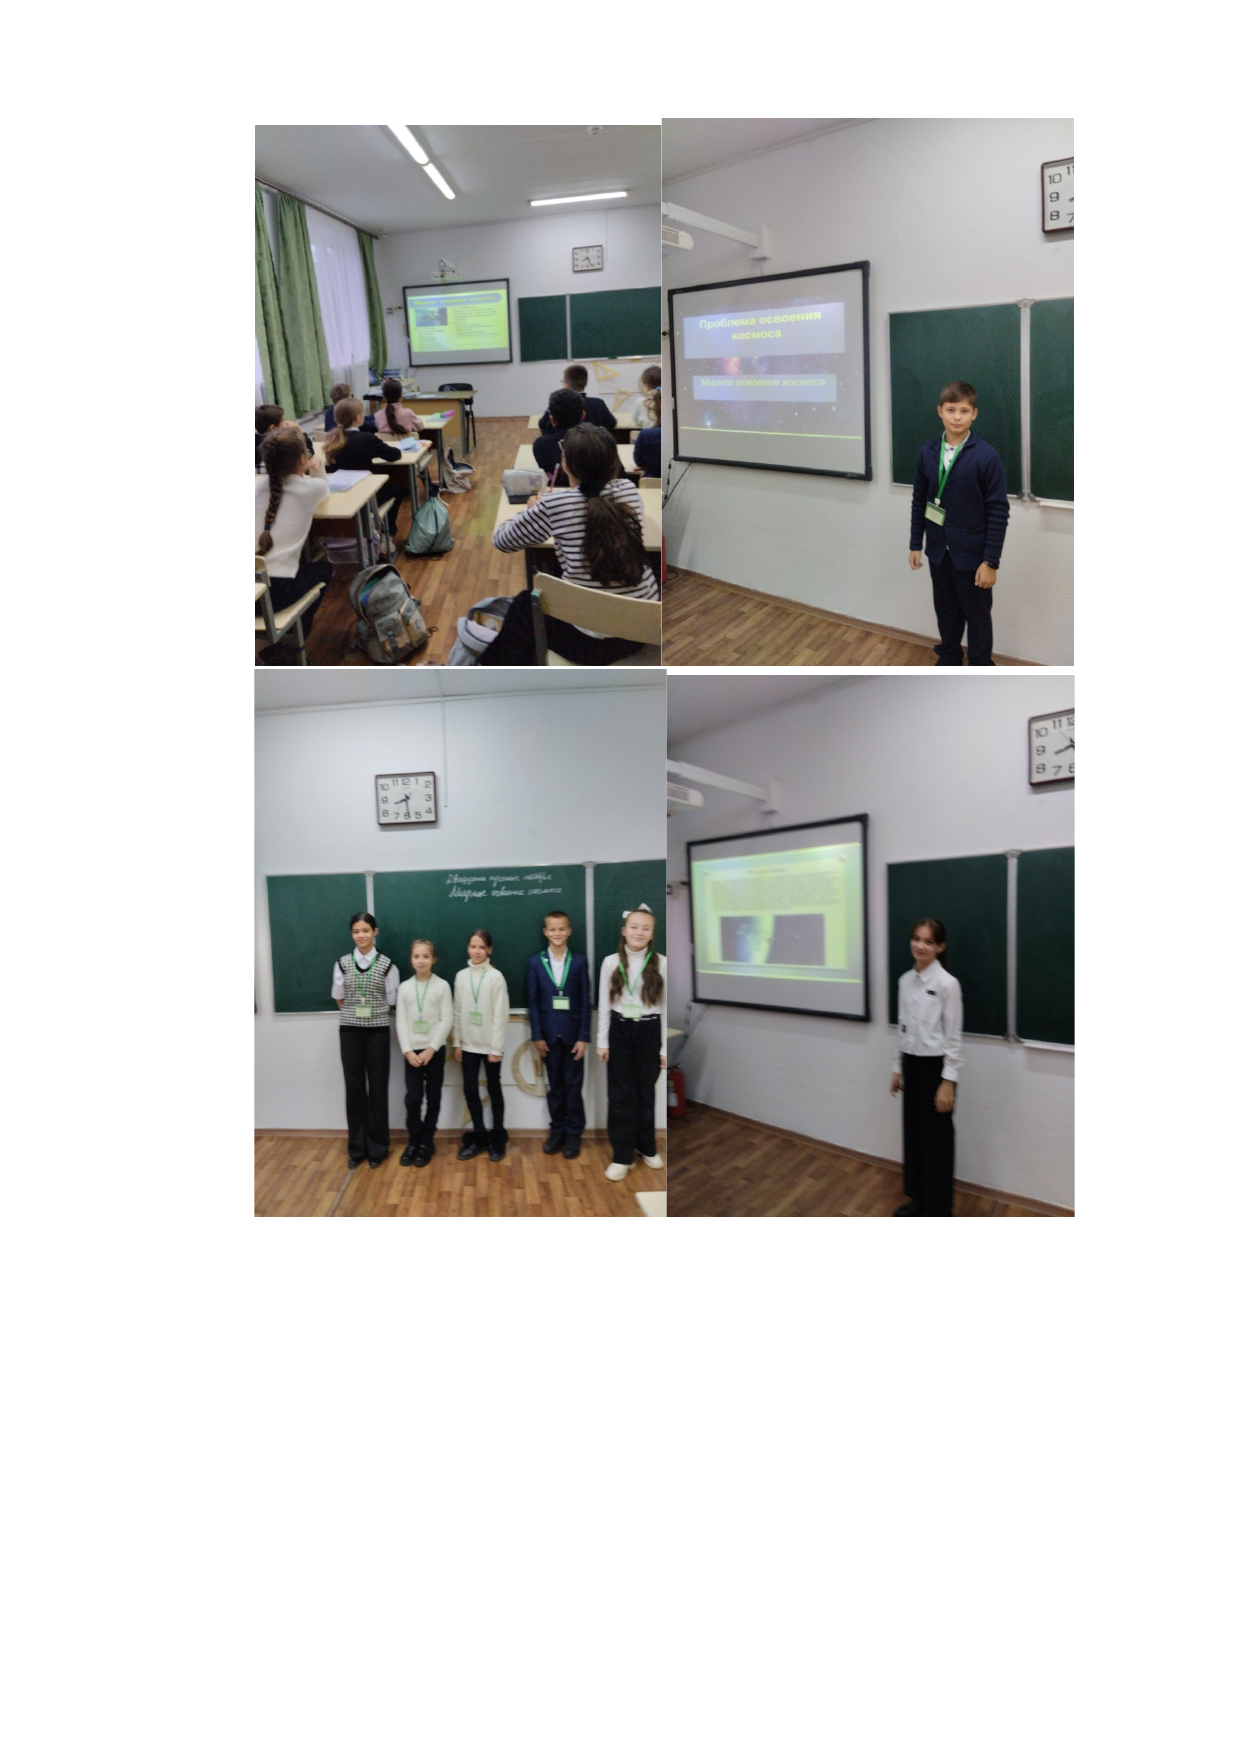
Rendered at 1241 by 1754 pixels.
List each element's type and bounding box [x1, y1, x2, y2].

picture [255, 118, 1074, 666]
picture [254, 669, 1075, 1217]
